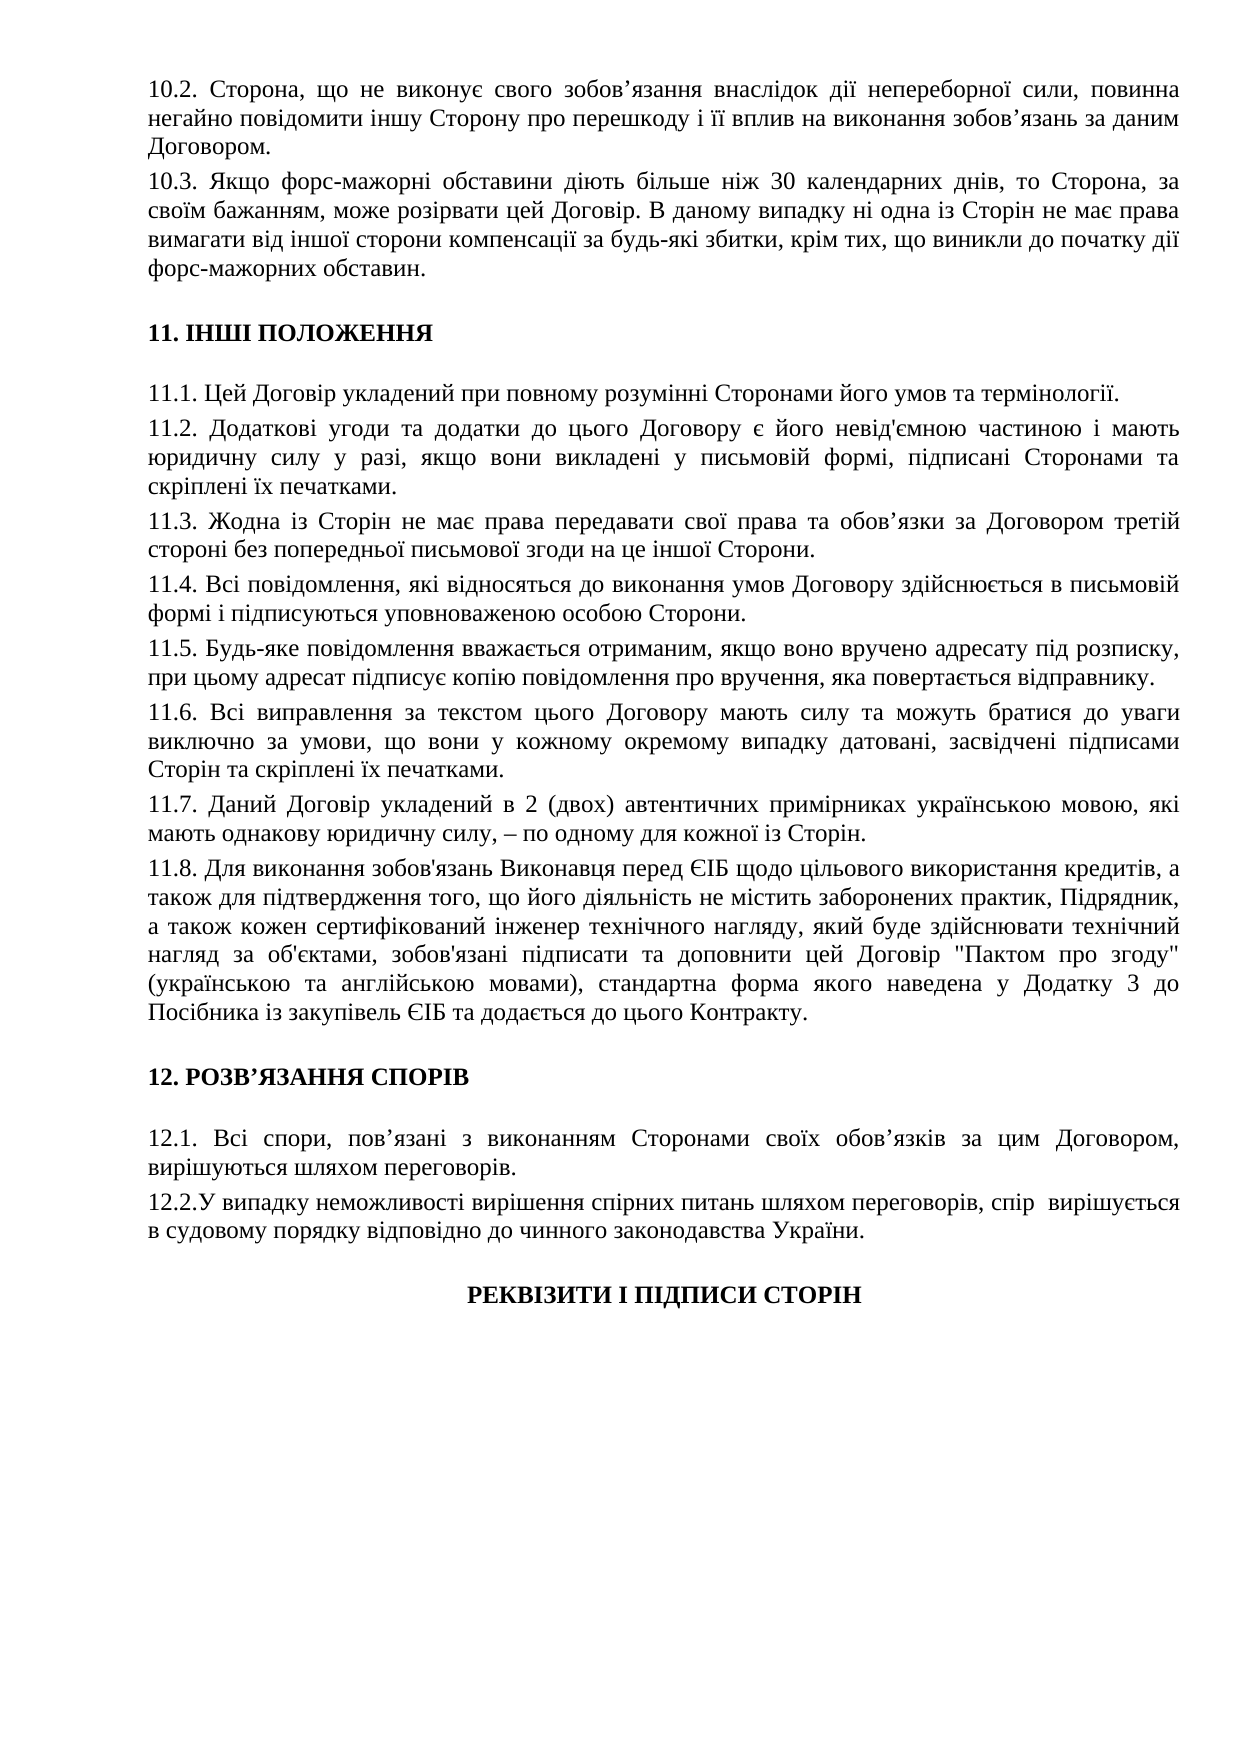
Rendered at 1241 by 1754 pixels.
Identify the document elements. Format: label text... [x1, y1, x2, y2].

text 11.1. Цей Договір укладений при повному розумінні Сторонами його умов та термінології. [148, 378, 1181, 407]
text 11. ІНШІ ПОЛОЖЕННЯ [148, 318, 1181, 347]
text 10.3. Якщо форс-мажорні обставини діють більше ніж 30 календарних днів, то Сторона, за своїм бажанням, може розірвати цей Договір. В даному випадку ні одна із Сторін не має права вимагати від іншої сторони компенсації за будь-які збитки, крім тих, що виникли до початку дії форс-мажорних обставин. [148, 166, 1181, 281]
text 12.1. Всі спори, пов’язані з виконанням Сторонами своїх обов’язків за цим Договором, вирішуються шляхом переговорів. [148, 1123, 1181, 1180]
text 12. РОЗВ’ЯЗАННЯ СПОРІВ [148, 1062, 1181, 1091]
text 11.8. Для виконання зобов'язань Виконавця перед ЄІБ щодо цільового використання кредитів, а також для підтвердження того, що його діяльність не містить заборонених практик, Підрядник, а також кожен сертифікований інженер технічного нагляду, який буде здійснювати технічний нагляд за об'єктами, зобов'язані підписати та доповнити цей Договір "Пактом про згоду" (українською та англійською мовами), стандартна форма якого наведена у Додатку 3 до Посібника із закупівель ЄІБ та додається до цього Контракту. [148, 853, 1181, 1026]
text 10.2. Сторона, що не виконує свого зобов’язання внаслідок дії непереборної сили, повинна негайно повідомити іншу Сторону про перешкоду і її вплив на виконання зобов’язань за даним Договором. [148, 74, 1181, 160]
text РЕКВІЗИТИ І ПІДПИСИ СТОРІН [148, 1281, 1181, 1309]
text 11.3. Жодна із Сторін не має права передавати свої права та обов’язки за Договором третій стороні без попередньої письмової згоди на це іншої Сторони. [148, 506, 1181, 563]
text 11.6. Всі виправлення за текстом цього Договору мають силу та можуть братися до уваги виключно за умови, що вони у кожному окремому випадку датовані, засвідчені підписами Сторін та скріплені їх печатками. [148, 697, 1181, 783]
text 12.2.У випадку неможливості вирішення спірних питань шляхом переговорів, спір вирішується в судовому порядку відповідно до чинного законодавства України. [148, 1187, 1181, 1244]
text 11.7. Даний Договір укладений в 2 (двох) автентичних примірниках українською мовою, які мають однакову юридичну силу, – по одному для кожної із Сторін. [148, 789, 1181, 847]
text 11.2. Додаткові угоди та додатки до цього Договору є його невід'ємною частиною і мають юридичну силу у разі, якщо вони викладені у письмовій формі, підписані Сторонами та скріплені їх печатками. [148, 413, 1181, 499]
text 11.5. Будь-яке повідомлення вважається отриманим, якщо воно вручено адресату під розписку, при цьому адресат підписує копію повідомлення про вручення, яка повертається відправнику. [148, 633, 1181, 691]
text 11.4. Всі повідомлення, які відносяться до виконання умов Договору здійснюється в письмовій формі і підписуються уповноваженою особою Сторони. [148, 569, 1181, 627]
